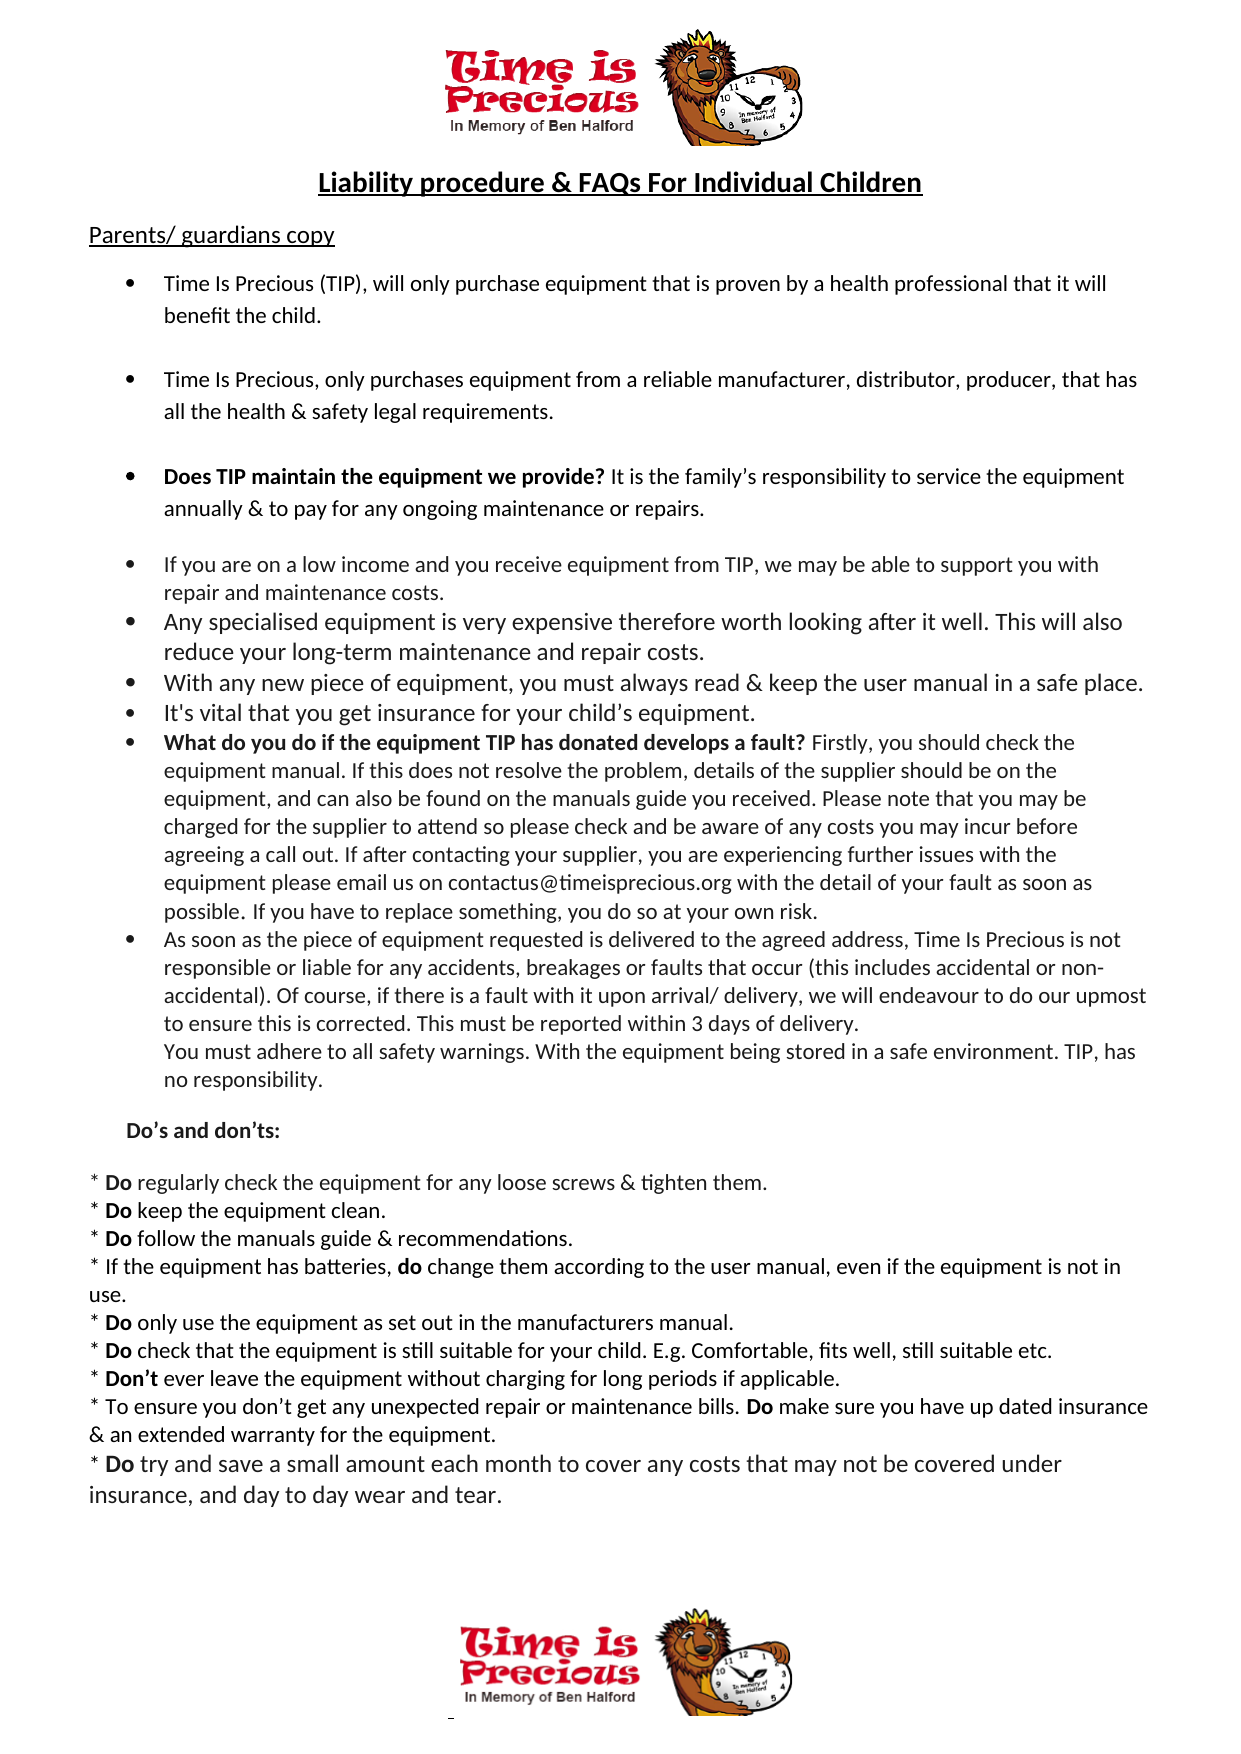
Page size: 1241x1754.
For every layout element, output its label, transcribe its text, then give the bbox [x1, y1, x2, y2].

text Do’s and don’ts: [126, 1117, 1152, 1144]
picture [453, 1608, 793, 1716]
list Any specialised equipment is very expensive therefore worth looking after it well. This will also reduce your long-term maintenance and repair costs. [126, 606, 1152, 667]
list What do you do if the equipment TIP has donated develops a fault? Firstly, you should check the equipment manual. If this does not resolve the problem, details of the supplier should be on the equipment, and can also be found on the manuals guide you received. Please note that you may be charged for the supplier to attend so please check and be aware of any costs you may incur before agreeing a call out. If after contacting your supplier, you are experiencing further issues with the equipment please email us on contactus@timeisprecious.org with the detail of your fault as soon as possible. If you have to replace something, you do so at your own risk. [126, 728, 1152, 925]
picture [437, 29, 803, 146]
list As soon as the piece of equipment requested is delivered to the agreed address, Time Is Precious is not responsible or liable for any accidents, breakages or faults that occur (this includes accidental or non-accidental). Of course, if there is a fault with it upon arrival/ delivery, we will endeavour to do our upmost to ensure this is corrected. This must be reported within 3 days of delivery. You must adhere to all safety warnings. With the equipment being stored in a safe environment. TIP, has no responsibility. [126, 925, 1152, 1093]
text Liability procedure & FAQs For Individual Children [89, 164, 1152, 200]
list Time Is Precious (TIP), will only purchase equipment that is proven by a health professional that it will benefit the child. [126, 269, 1152, 329]
list Does TIP maintain the equipment we provide? It is the family’s responsibility to service the equipment annually & to pay for any ongoing maintenance or repairs. [126, 462, 1152, 522]
list Time Is Precious, only purchases equipment from a reliable manufacturer, distributor, producer, that has all the health & safety legal requirements. [126, 365, 1152, 426]
text * Do regularly check the equipment for any loose screws & tighten them. * Do keep the equipment clean. * Do follow the manuals guide & recommendations. * If the equipment has batteries, do change them according to the user manual, even if the equipment is not in use. * Do only use the equipment as set out in the manufacturers manual. * Do check that the equipment is still suitable for your child. E.g. Comfortable, fits well, still suitable etc. * Don’t ever leave the equipment without charging for long periods if applicable. * To ensure you don’t get any unexpected repair or maintenance bills. Do make sure you have up dated insurance & an extended warranty for the equipment. * Do try and save a small amount each month to cover any costs that may not be covered under insurance, and day to day wear and tear. [89, 1168, 1152, 1509]
list It's vital that you get insurance for your child’s equipment. [126, 697, 1152, 728]
list If you are on a low income and you receive equipment from TIP, we may be able to support you with repair and maintenance costs. [126, 550, 1152, 606]
list With any new piece of equipment, you must always read & keep the user manual in a safe place. [126, 667, 1152, 697]
text Parents/ guardians copy [89, 219, 1152, 250]
